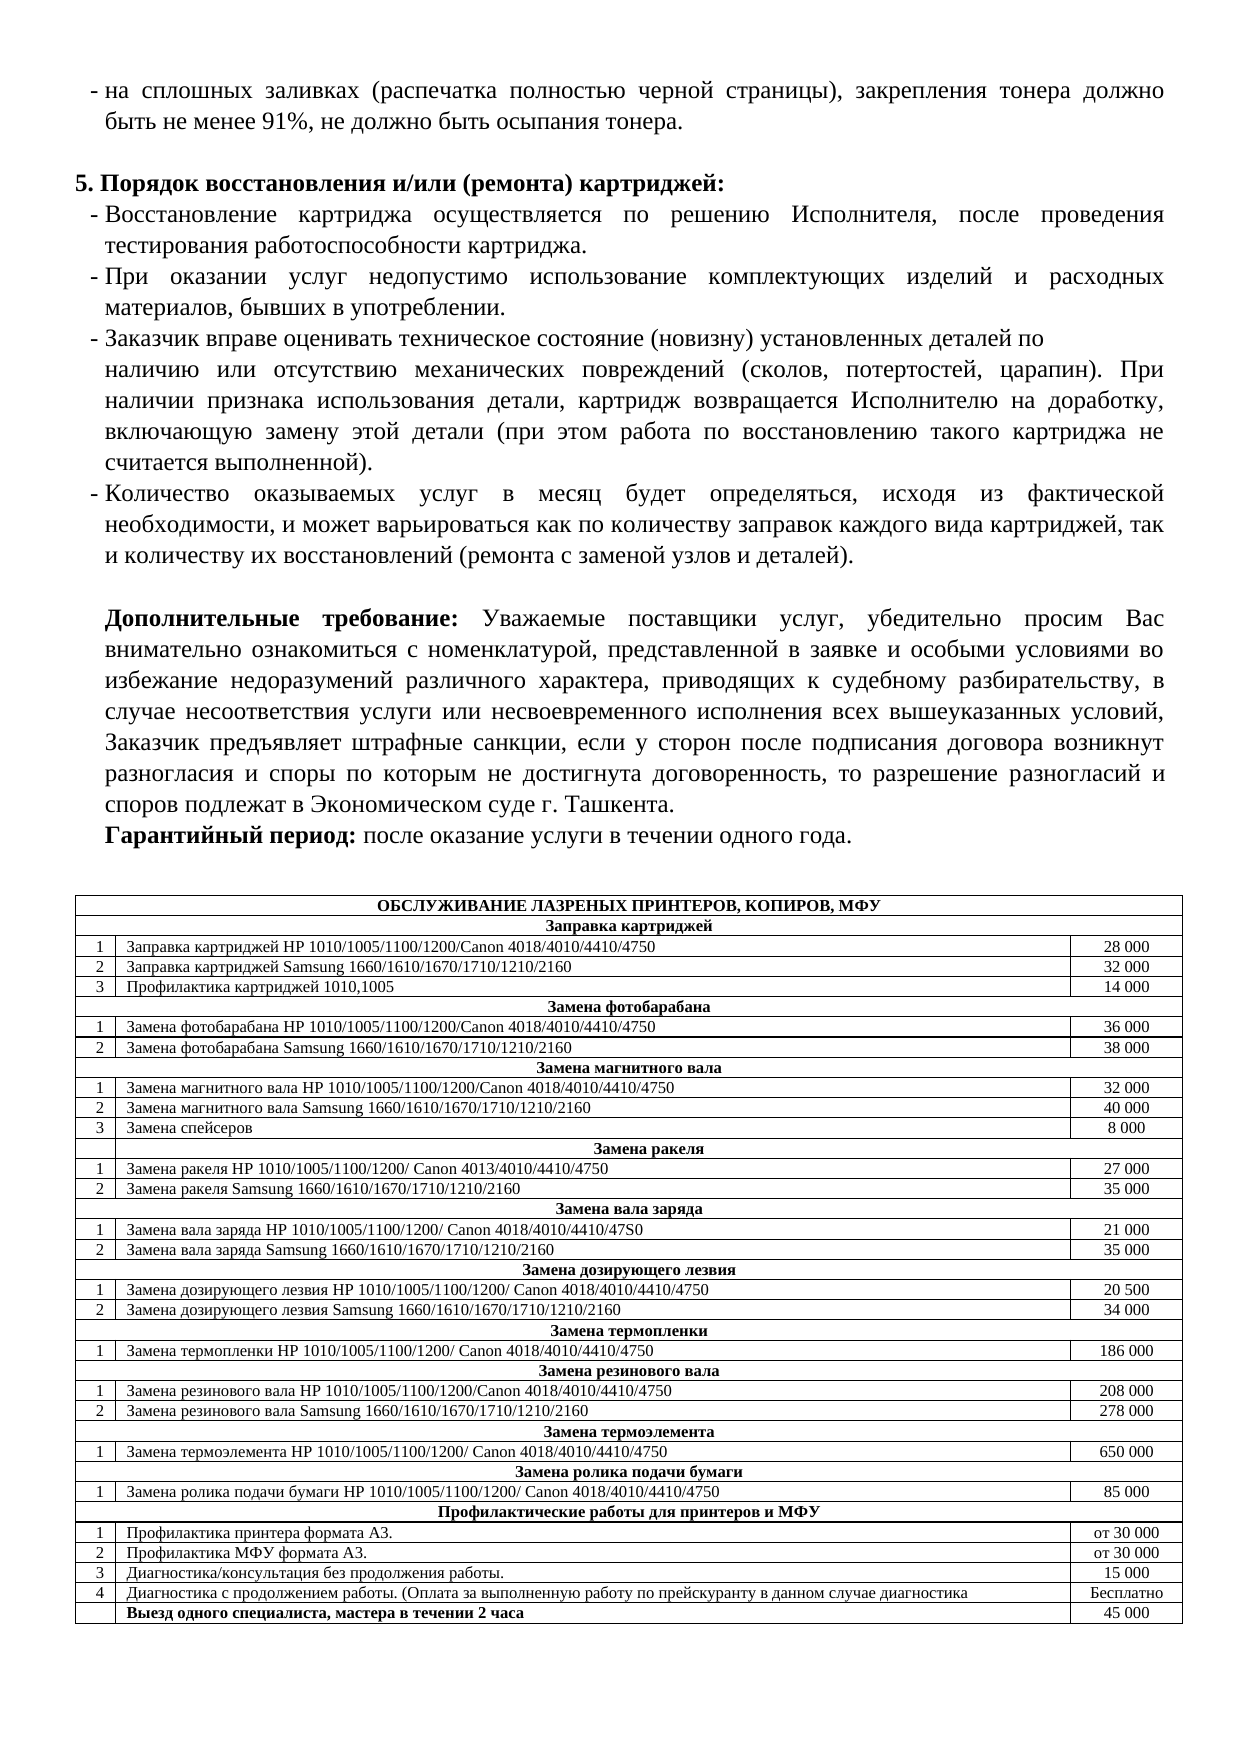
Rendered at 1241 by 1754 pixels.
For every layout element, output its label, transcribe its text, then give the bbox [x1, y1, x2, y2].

table_cell Замена вала заряда HP 1010/1005/1100/1200/ Canon 4018/4010/4410/47S0 [116, 1219, 1070, 1238]
table_cell 3 [76, 1118, 115, 1137]
text наличию или отсутствию механических повреждений (сколов, потертостей, царапин). При наличии признака использования детали, картридж возвращается Исполнителю на доработку, включающую замену этой детали (при этом работа по восстановлению такого картриджа не считается выполненной). [104, 354, 1165, 476]
table_cell 40 000 [1071, 1098, 1182, 1117]
table_cell Профилактика МФУ формата A3. [116, 1543, 1070, 1562]
table_cell Замена дозирующего лезвия Samsung 1660/1610/1670/1710/1210/2160 [116, 1300, 1070, 1319]
table_cell Профилактика картриджей 1010,1005 [116, 977, 1070, 996]
table_cell 3 [76, 977, 115, 996]
table_cell Замена фотобарабана HP 1010/1005/1100/1200/Canon 4018/4010/4410/4750 [116, 1017, 1070, 1036]
table_cell 1 [76, 1523, 115, 1542]
table_cell Замена ролика подачи бумаги HP 1010/1005/1100/1200/ Canon 4018/4010/4410/4750 [116, 1482, 1070, 1501]
table_cell Замена спейсеров [116, 1118, 1070, 1137]
table_cell [76, 1139, 115, 1158]
table_cell Замена дозирующего лезвия HP 1010/1005/1100/1200/ Canon 4018/4010/4410/4750 [116, 1280, 1070, 1299]
table_cell 20 500 [1071, 1280, 1182, 1299]
table_cell 1 [76, 1219, 115, 1238]
table_cell 15 000 [1071, 1563, 1182, 1582]
table_cell 2 [76, 1098, 115, 1117]
text - Заказчик вправе оценивать техническое состояние (новизну) установленных деталей по [90, 323, 1165, 352]
table_cell Замена вала заряда [76, 1199, 1182, 1218]
text - Восстановление картриджа осуществляется по решению Исполнителя, после проведения тестирования работоспособности картриджа. [90, 199, 1165, 259]
table_cell Заправка картриджей [76, 916, 1182, 935]
table_cell 1 [76, 1442, 115, 1461]
table_cell Диагностика/консультация без продолжения работы. [116, 1563, 1070, 1582]
table_cell Замена термоэлемента [76, 1421, 1182, 1441]
table_cell Замена резинового вала [76, 1361, 1182, 1380]
table_cell Замена дозирующего лезвия [76, 1260, 1182, 1279]
table_cell Замена магнитного вала [76, 1058, 1182, 1077]
text - на сплошных заливках (распечатка полностью черной страницы), закрепления тонера должно быть не менее 91%, не должно быть осыпания тонера. [90, 75, 1165, 135]
text - При оказании услуг недопустимо использование комплектующих изделий и расходных материалов, бывших в употреблении. [90, 261, 1165, 321]
table_cell 36 000 [1071, 1017, 1182, 1036]
table_cell Замена вала заряда Samsung 1660/1610/1670/1710/1210/2160 [116, 1240, 1070, 1259]
table_cell Замена резинового вала HP 1010/1005/1100/1200/Canon 4018/4010/4410/4750 [116, 1381, 1070, 1400]
table_cell 1 [76, 1017, 115, 1036]
table_cell 1 [76, 1078, 115, 1097]
table_cell 2 [76, 957, 115, 976]
table_cell 32 000 [1071, 1078, 1182, 1097]
table_cell от 30 000 [1071, 1543, 1182, 1562]
table_cell 32 000 [1071, 957, 1182, 976]
list Количество оказываемых услуг в месяц будет определяться, исходя из фактической необходимости, и может варьироваться как по количеству заправок каждого вида картриджей, так и количеству их восстановлений (ремонта с заменой узлов и деталей). [90, 478, 1165, 569]
table_cell 45 000 [1071, 1603, 1182, 1622]
table_cell [76, 1603, 115, 1622]
table_cell 2 [76, 1179, 115, 1198]
table_cell от 30 000 [1071, 1523, 1182, 1542]
table_cell 85 000 [1071, 1482, 1182, 1501]
table_cell 1 [76, 1482, 115, 1501]
table_cell Бесплатно [1071, 1583, 1182, 1602]
table_cell Замена магнитного вала Samsung 1660/1610/1670/1710/1210/2160 [116, 1098, 1070, 1117]
table_cell 2 [76, 1240, 115, 1259]
table_cell 1 [76, 1280, 115, 1299]
table_cell 2 [76, 1401, 115, 1420]
table_cell 4 [76, 1583, 115, 1602]
table_cell Заправка картриджей HP 1010/1005/1100/1200/Canon 4018/4010/4410/4750 [116, 936, 1070, 956]
table_cell 14 000 [1071, 977, 1182, 996]
table_cell Замена термопленки [76, 1320, 1182, 1339]
table_cell Диагностика с продолжением работы. (Оплата за выполненную работу по прейскуранту в данном случае диагностика [116, 1583, 1070, 1602]
table_cell Профилактика принтера формата A3. [116, 1523, 1070, 1542]
table_cell 650 000 [1071, 1442, 1182, 1461]
text Дополнительные требование: Уважаемые поставщики услуг, убедительно просим Вас внимательно ознакомиться с номенклатурой, представленной в заявке и особыми условиями во избежание недоразумений различного характера, приводящих к судебному разбирательству, в случае несоответствия услуги или несвоевременного исполнения всех вышеуказанных условий, Заказчик предъявляет штрафные санкции, если у сторон после подписания договора возникнут разногласия и споры по которым не достигнута договоренность, то разрешение разногласий и споров подлежат в Экономическом суде г. Ташкента. [104, 603, 1165, 818]
table_cell 21 000 [1071, 1219, 1182, 1238]
table_cell 1 [76, 936, 115, 956]
table_cell Замена ракеля Samsung 1660/1610/1670/1710/1210/2160 [116, 1179, 1070, 1198]
table_cell 1 [76, 1341, 115, 1360]
table_cell Замена ракеля HP 1010/1005/1100/1200/ Canon 4013/4010/4410/4750 [116, 1159, 1070, 1178]
table_cell 3 [76, 1563, 115, 1582]
table_cell 35 000 [1071, 1240, 1182, 1259]
table_cell Замена фотобарабана [76, 997, 1182, 1016]
table_cell Замена термопленки HP 1010/1005/1100/1200/ Canon 4018/4010/4410/4750 [116, 1341, 1070, 1360]
table_cell 8 000 [1071, 1118, 1182, 1137]
table_cell 38 000 [1071, 1038, 1182, 1057]
table_cell Замена фотобарабана Samsung 1660/1610/1670/1710/1210/2160 [116, 1038, 1070, 1057]
table_cell 2 [76, 1038, 115, 1057]
table_cell 28 000 [1071, 936, 1182, 956]
table_header ОБСЛУЖИВАНИЕ ЛАЗРЕНЫХ ПРИНТЕРОВ, КОПИРОВ, МФУ [76, 896, 1182, 915]
table_cell 35 000 [1071, 1179, 1182, 1198]
table_cell Выезд одного специалиста, мастера в течении 2 часа [116, 1603, 1070, 1622]
table_cell Замена ракеля [116, 1139, 1182, 1158]
table_cell 208 000 [1071, 1381, 1182, 1400]
table_cell Замена термоэлемента HP 1010/1005/1100/1200/ Canon 4018/4010/4410/4750 [116, 1442, 1070, 1461]
table_cell 186 000 [1071, 1341, 1182, 1360]
text Гарантийный период: после оказание услуги в течении одного года. [104, 820, 1165, 849]
text 5. Порядок восстановления и/или (ремонта) картриджей: [75, 168, 1165, 197]
table_cell 1 [76, 1159, 115, 1178]
table_cell 278 000 [1071, 1401, 1182, 1420]
table_cell 1 [76, 1381, 115, 1400]
table_cell Замена резинового вала Samsung 1660/1610/1670/1710/1210/2160 [116, 1401, 1070, 1420]
table_cell 2 [76, 1543, 115, 1562]
table_cell 27 000 [1071, 1159, 1182, 1178]
table_cell Заправка картриджей Samsung 1660/1610/1670/1710/1210/2160 [116, 957, 1070, 976]
table_cell Профилактические работы для принтеров и МФУ [76, 1502, 1182, 1521]
table_cell Замена ролика подачи бумаги [76, 1462, 1182, 1481]
table_cell Замена магнитного вала HP 1010/1005/1100/1200/Canon 4018/4010/4410/4750 [116, 1078, 1070, 1097]
table_cell 34 000 [1071, 1300, 1182, 1319]
table_cell 2 [76, 1300, 115, 1319]
